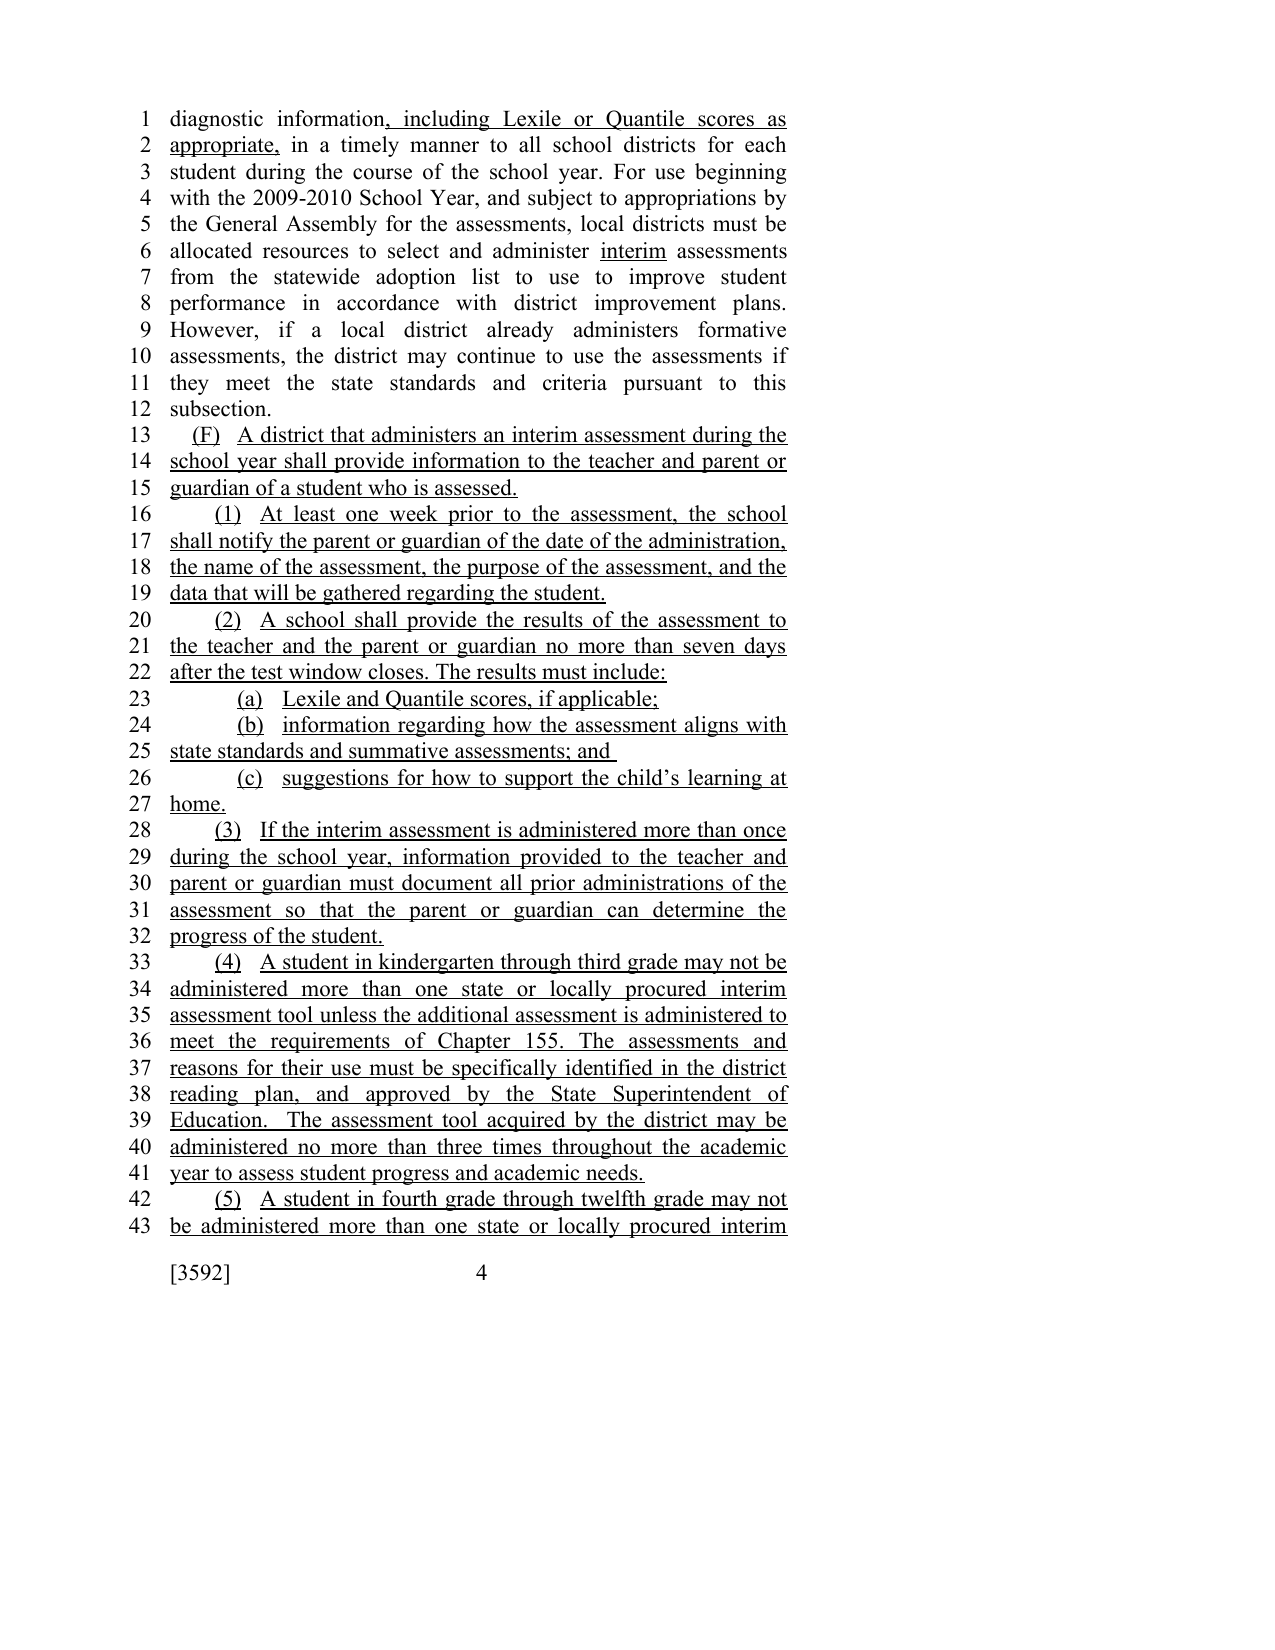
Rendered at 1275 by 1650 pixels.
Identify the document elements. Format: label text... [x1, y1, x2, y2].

text (b) information regarding how the assessment aligns with state standards and summative assessments; and [169, 711, 787, 764]
text (3) If the interim assessment is administered more than once during the school year, information provided to the teacher and parent or guardian must document all prior administrations of the assessment so that the parent or guardian can determine the progress of the student. [169, 817, 787, 866]
text (1) At least one week prior to the assessment, the school shall notify the parent or guardian of the date of the administration, the name of the assessment, the purpose of the assessment, and the data that will be gathered regarding the student. [169, 551, 787, 576]
text (a) Lexile and Quantile scores, if applicable; [169, 685, 787, 711]
text (3) If the interim assessment is administered more than once during the school year, information provided to the teacher and parent or guardian must document all prior administrations of the assessment so that the parent or guardian can determine the progress of the student. [169, 920, 787, 948]
text (F) A district that administers an interim assessment during the school year shall provide information to the teacher and parent or guardian of a student who is assessed. [169, 421, 787, 470]
text (c) suggestions for how to support the child’s learning at home. [169, 764, 787, 817]
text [169, 105, 787, 421]
text (1) At least one week prior to the assessment, the school shall notify the parent or guardian of the date of the administration, the name of the assessment, the purpose of the assessment, and the data that will be gathered regarding the student. [169, 500, 787, 550]
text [169, 1186, 787, 1235]
text (2) A school shall provide the results of the assessment to the teacher and the parent or guardian no more than seven days after the test window closes. The results must include: [169, 606, 787, 655]
text (2) A school shall provide the results of the assessment to the teacher and the parent or guardian no more than seven days after the test window closes. The results must include: [169, 656, 787, 685]
text (F) A district that administers an interim assessment during the school year shall provide information to the teacher and parent or guardian of a student who is assessed. [169, 471, 787, 500]
text (1) At least one week prior to the assessment, the school shall notify the parent or guardian of the date of the administration, the name of the assessment, the purpose of the assessment, and the data that will be gathered regarding the student. [169, 577, 787, 606]
